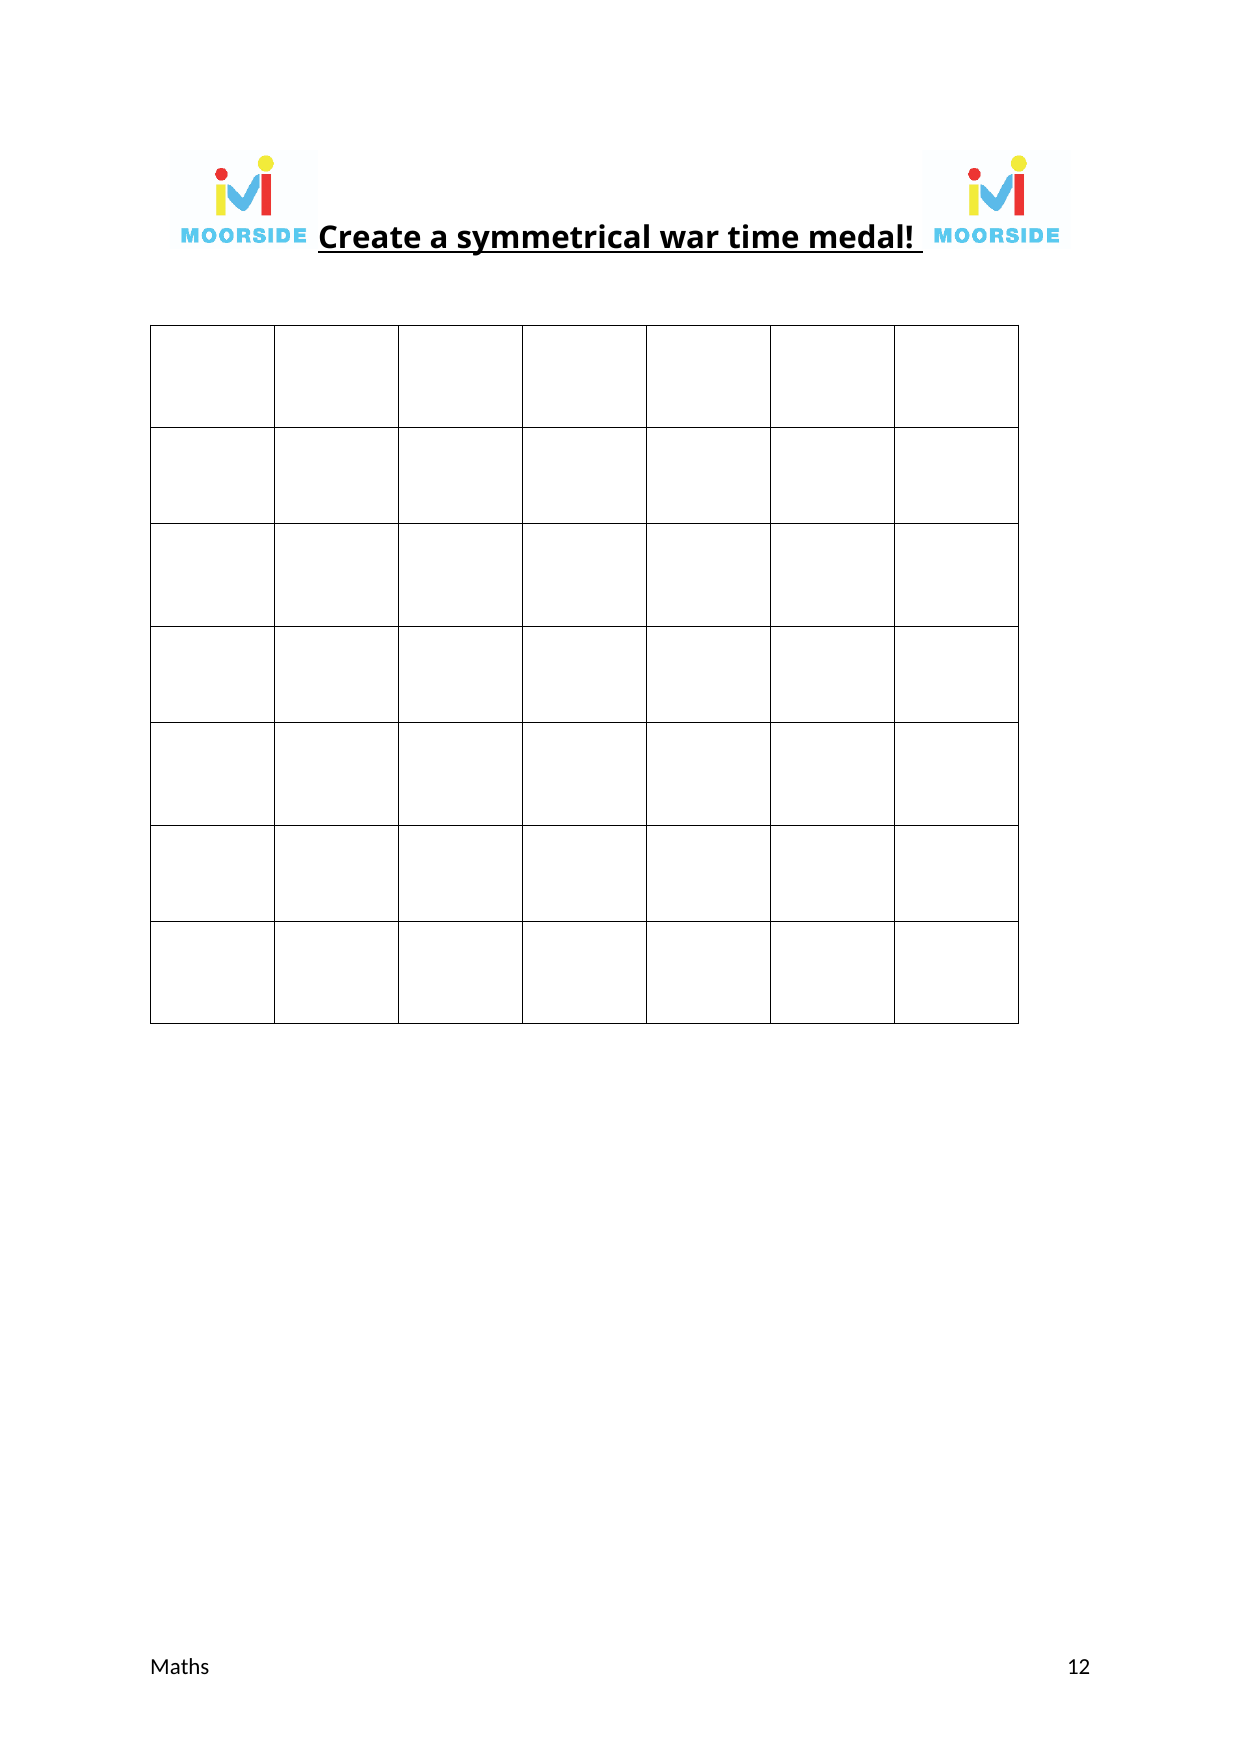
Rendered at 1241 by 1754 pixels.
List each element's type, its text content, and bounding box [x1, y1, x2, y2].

table_cell [771, 723, 894, 824]
table_cell [771, 627, 894, 722]
table_header [275, 326, 398, 427]
table_cell [399, 723, 522, 824]
table_cell [151, 627, 274, 722]
table_cell [523, 723, 646, 824]
table_cell [523, 922, 646, 1023]
table_cell [895, 922, 1018, 1023]
table_cell [399, 826, 522, 921]
table_cell [771, 826, 894, 921]
picture [169, 150, 318, 249]
table_cell [151, 723, 274, 824]
table_cell [399, 524, 522, 626]
table_cell [895, 428, 1018, 523]
table_cell [275, 627, 398, 722]
table_cell [523, 627, 646, 722]
table_cell [771, 922, 894, 1023]
table_header [399, 326, 522, 427]
table_cell [275, 428, 398, 523]
table_cell [895, 524, 1018, 626]
table_cell [895, 723, 1018, 824]
table_header [647, 326, 770, 427]
table_cell [275, 524, 398, 626]
table_cell [151, 826, 274, 921]
table_cell [647, 524, 770, 626]
table_cell [647, 428, 770, 523]
table_cell [647, 922, 770, 1023]
table_cell [399, 627, 522, 722]
table_cell [151, 922, 274, 1023]
table_cell [399, 922, 522, 1023]
table_cell [151, 428, 274, 523]
table_cell [523, 428, 646, 523]
table_cell [523, 524, 646, 626]
table_cell [647, 627, 770, 722]
table_cell [275, 922, 398, 1023]
table_cell [399, 428, 522, 523]
table_cell [523, 826, 646, 921]
table_cell [151, 524, 274, 626]
table_header [523, 326, 646, 427]
table_header [151, 326, 274, 427]
table_cell [771, 428, 894, 523]
table_cell [771, 524, 894, 626]
table_cell [895, 826, 1018, 921]
table_cell [647, 826, 770, 921]
table_header [771, 326, 894, 427]
table_cell [275, 723, 398, 824]
table_header [895, 326, 1018, 427]
picture [922, 150, 1071, 249]
table_cell [647, 723, 770, 824]
table_cell [275, 826, 398, 921]
table_cell [895, 627, 1018, 722]
